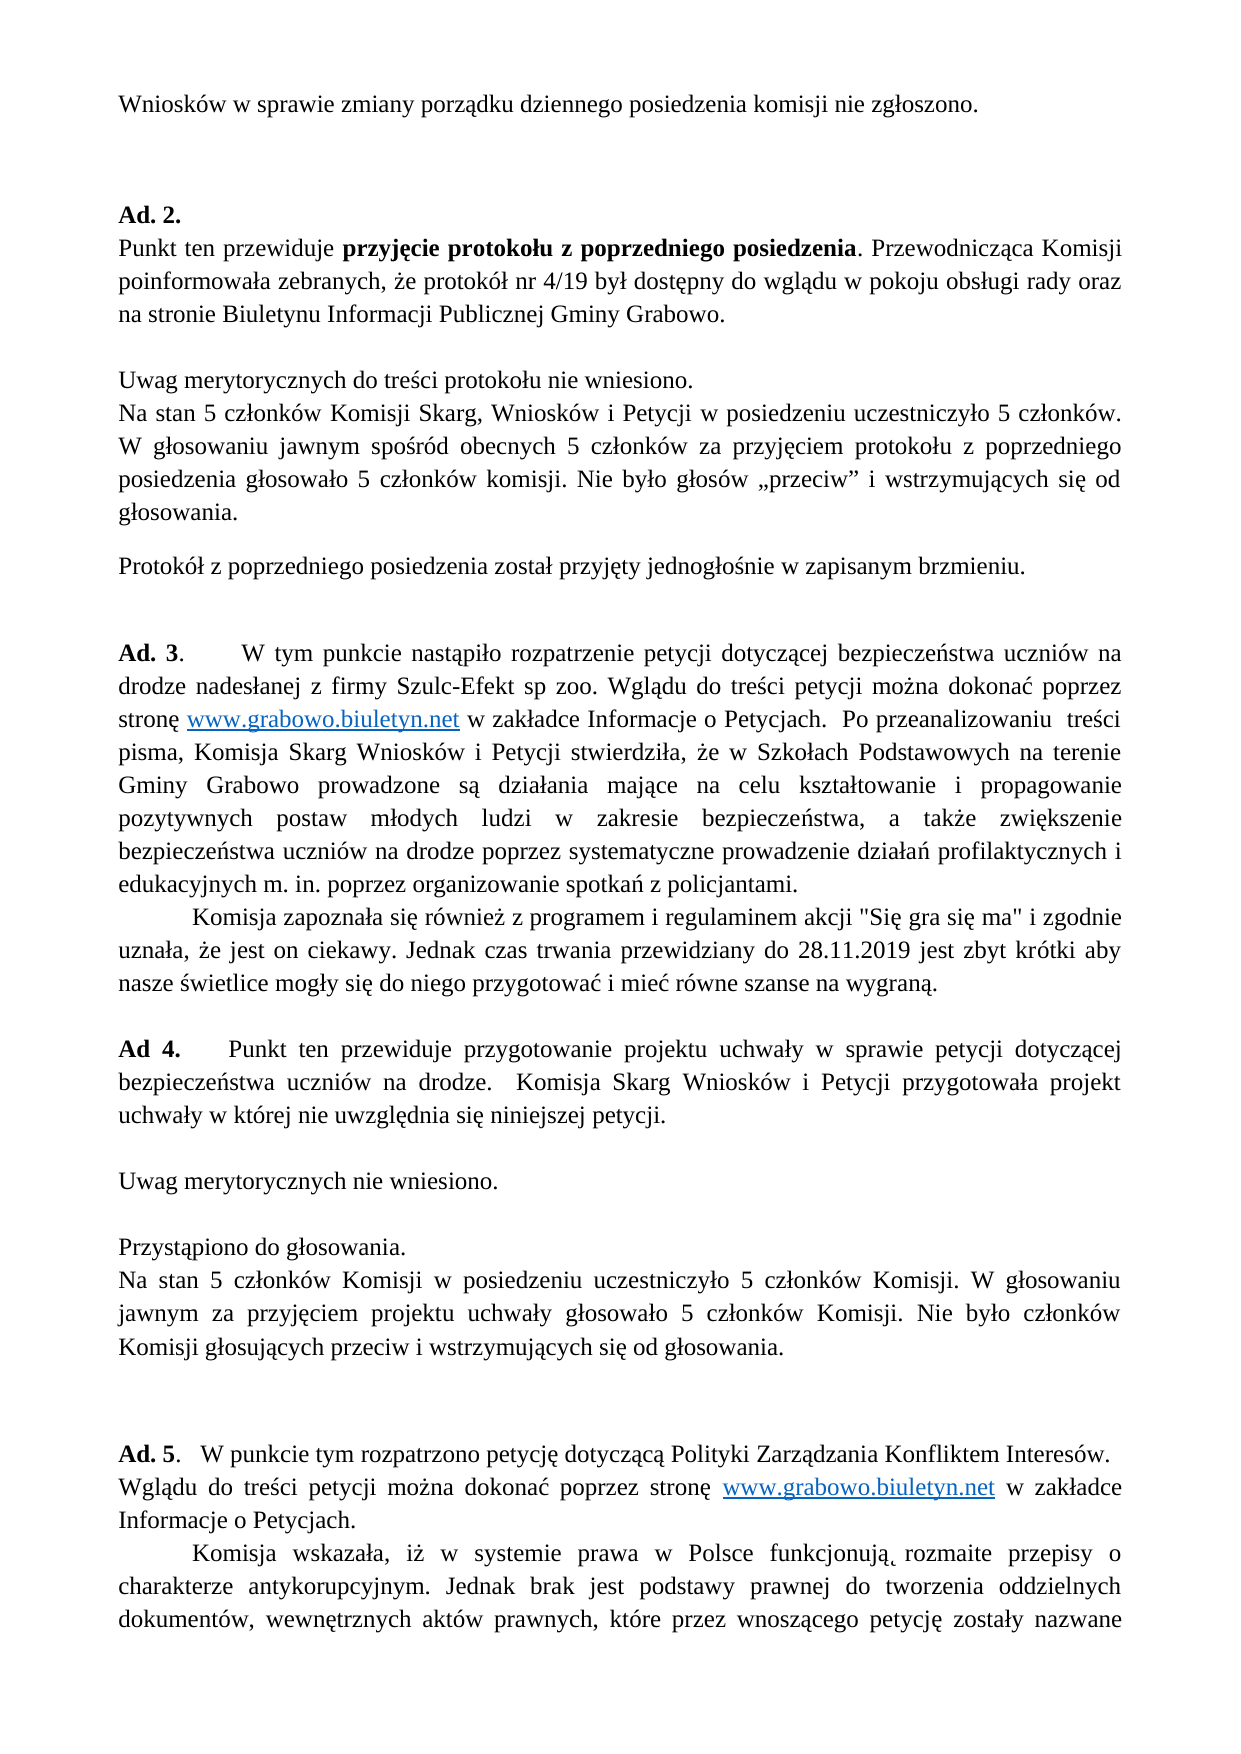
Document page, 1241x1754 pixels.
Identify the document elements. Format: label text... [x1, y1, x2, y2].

text Wniosków w sprawie zmiany porządku dziennego posiedzenia komisji nie zgłoszono. [118, 89, 1122, 117]
text Ad 4. Punkt ten przewiduje przygotowanie projektu uchwały w sprawie petycji dotyczącej bezpieczeństwa uczniów na drodze. Komisja Skarg Wniosków i Petycji przygotowała projekt uchwały w której nie uwzględnia się niniejszej petycji. [118, 1034, 1122, 1129]
text Protokół z poprzedniego posiedzenia został przyjęty jednogłośnie w zapisanym brzmieniu. [118, 551, 1122, 580]
text Uwag merytorycznych do treści protokołu nie wniesiono. [118, 365, 1122, 394]
text Na stan 5 członków Komisji w posiedzeniu uczestniczyło 5 członków Komisji. W głosowaniu jawnym za przyjęciem projektu uchwały głosowało 5 członków Komisji. Nie było członków Komisji głosujących przeciw i wstrzymujących się od głosowania. [118, 1266, 1122, 1360]
text Na stan 5 członków Komisji Skarg, Wniosków i Petycji w posiedzeniu uczestniczyło 5 członków. W głosowaniu jawnym spośród obecnych 5 członków za przyjęciem protokołu z poprzedniego posiedzenia głosowało 5 członków komisji. Nie było głosów „przeciw” i wstrzymujących się od głosowania. [118, 398, 1122, 526]
text Przystąpiono do głosowania. [118, 1232, 1122, 1261]
text Ad. 3. W tym punkcie nastąpiło rozpatrzenie petycji dotyczącej bezpieczeństwa uczniów na drodze nadesłanej z firmy Szulc-Efekt sp zoo. Wglądu do treści petycji można dokonać poprzez stronę www.grabowo.biuletyn.net w zakładce Informacje o Petycjach. Po przeanalizowaniu treści pisma, Komisja Skarg Wniosków i Petycji stwierdziła, że w Szkołach Podstawowych na terenie Gminy Grabowo prowadzone są działania mające na celu kształtowanie i propagowanie pozytywnych postaw młodych ludzi w zakresie bezpieczeństwa, a także zwiększenie bezpieczeństwa uczniów na drodze poprzez systematyczne prowadzenie działań profilaktycznych i edukacyjnych m. in. poprzez organizowanie spotkań z policjantami. [118, 638, 1122, 898]
text Komisja zapoznała się również z programem i regulaminem akcji "Się gra się ma" i zgodnie uznała, że jest on ciekawy. Jednak czas trwania przewidziany do 28.11.2019 jest zbyt krótki aby nasze świetlice mogły się do niego przygotować i mieć równe szanse na wygraną. [118, 902, 1122, 997]
text Ad. 5. W punkcie tym rozpatrzono petycję dotyczącą Polityki Zarządzania Konfliktem Interesów. [118, 1439, 1122, 1468]
text Punkt ten przewiduje przyjęcie protokołu z poprzedniego posiedzenia. Przewodnicząca Komisji poinformowała zebranych, że protokół nr 4/19 był dostępny do wglądu w pokoju obsługi rady oraz na stronie Biuletynu Informacji Publicznej Gminy Grabowo. [118, 233, 1122, 328]
text Uwag merytorycznych nie wniesiono. [118, 1166, 1122, 1195]
text Ad. 2. [118, 200, 1122, 229]
text Wglądu do treści petycji można dokonać poprzez stronę www.grabowo.biuletyn.net w zakładce Informacje o Petycjach. [118, 1472, 1122, 1534]
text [118, 1538, 1122, 1633]
